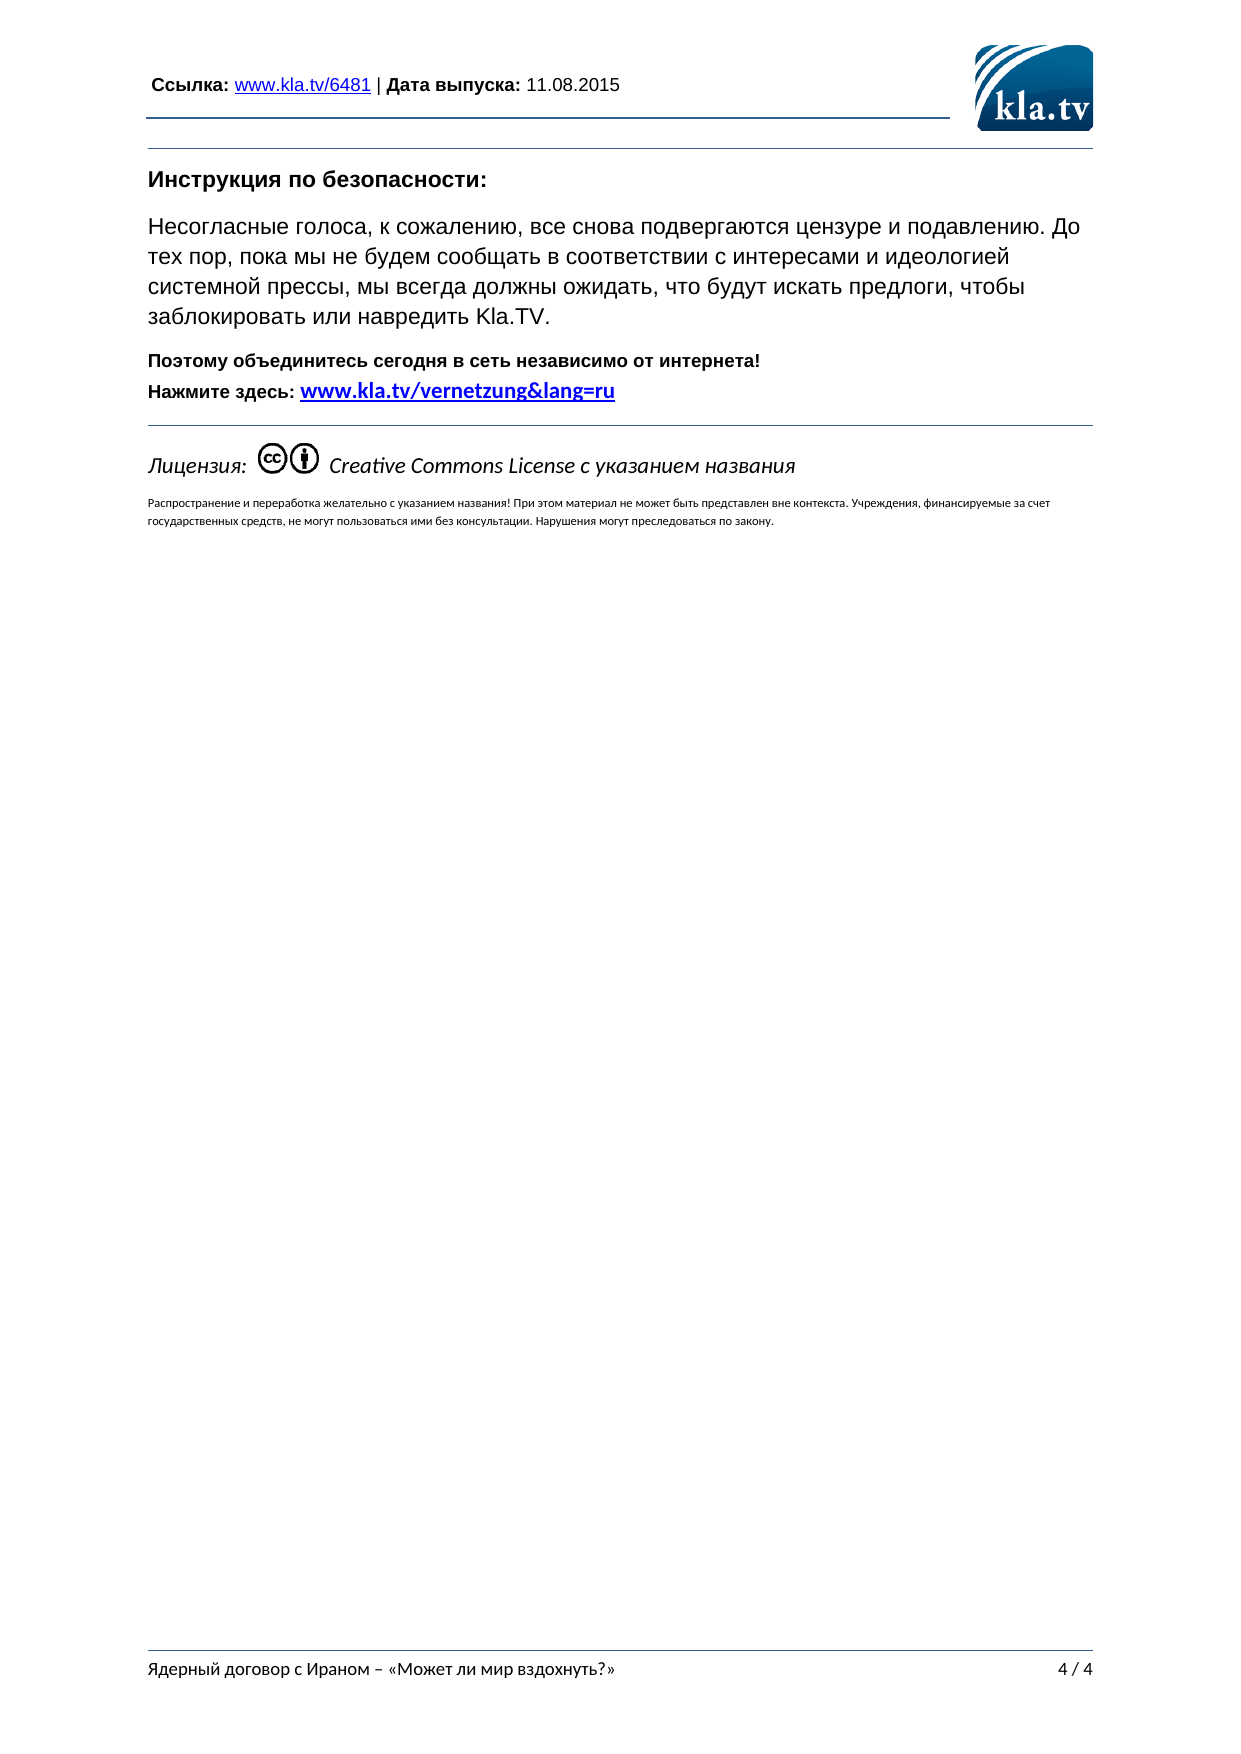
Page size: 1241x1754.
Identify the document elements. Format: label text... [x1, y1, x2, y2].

text Лицензия: Creative Commons License с указанием названия [148, 426, 1093, 479]
text Распространение и переработка желательно с указанием названия! При этом материал не может быть представлен вне контекста. Учреждения, финансируемые за счет государственных средств, не могут пользоваться ими без консультации. Нарушения могут преследоваться по закону. [148, 496, 1093, 528]
text Инструкция по безопасности: [148, 149, 1093, 192]
text Несогласные голоса, к сожалению, все снова подвергаются цензуре и подавлению. До тех пор, пока мы не будем сообщать в соответствии с интересами и идеологией системной прессы, мы всегда должны ожидать, что будут искать предлоги, чтобы заблокировать или навредить Kla.TV. [148, 213, 1093, 330]
text Поэтому объединитесь сегодня в сеть независимо от интернета! Нажмите здесь: www.kla.tv/vernetzung&lang=ru [148, 350, 1093, 404]
